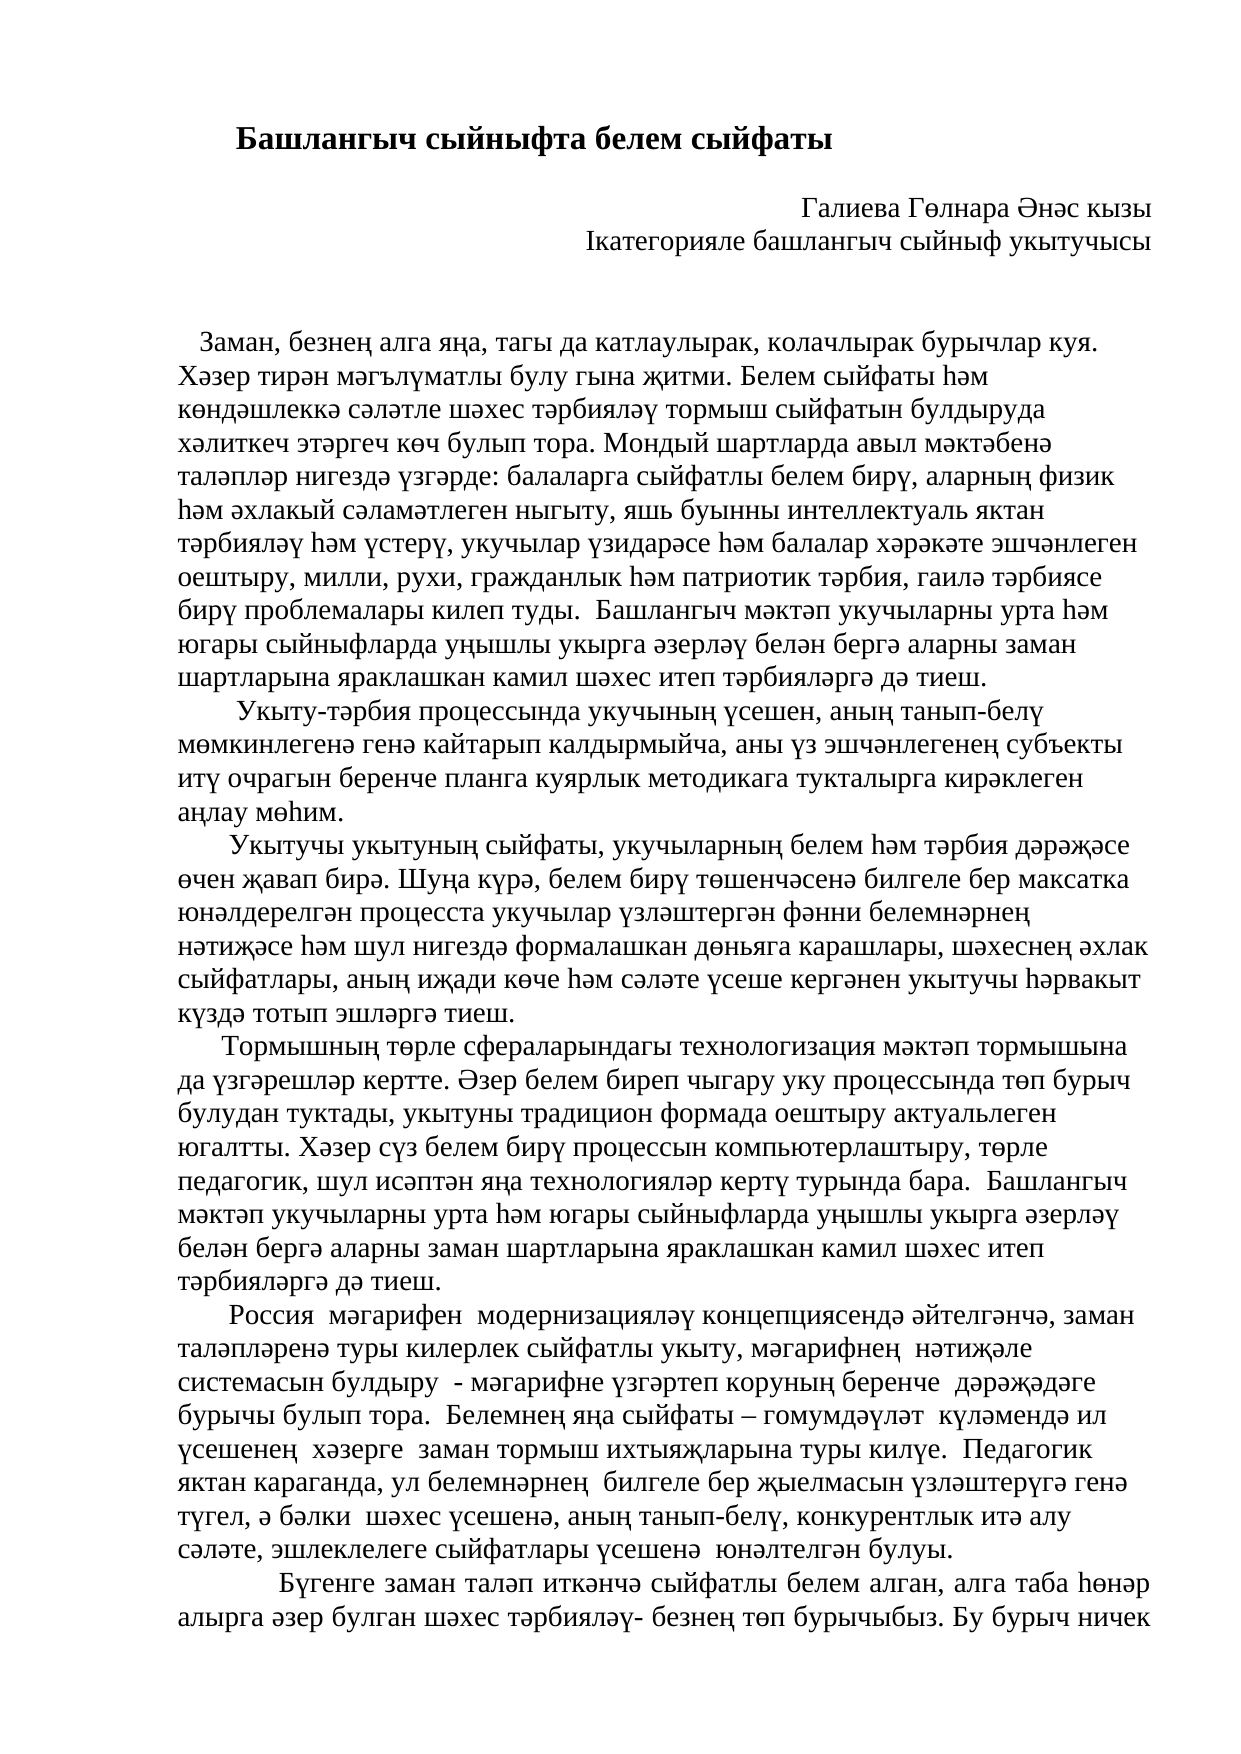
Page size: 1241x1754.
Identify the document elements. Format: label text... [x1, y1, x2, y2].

text Укыту-тәрбия процессында укучының үсешен, аның танып-белү мөмкинлегенә генә кайтарып калдырмыйча, аны үз эшчәнлегенең субъекты итү очрагын беренче планга куярлык методикага тукталырга кирәклеген аңлау мөһим. [177, 693, 1152, 827]
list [177, 1565, 1152, 1632]
text Заман, безнең алга яңа, тагы да катлаулырак, колачлырак бурычлар куя. Хәзер тирән мәгълүматлы булу гына җитми. Белем сыйфаты һәм көндәшлеккә сәләтле шәхес тәрбияләү тормыш сыйфатын булдыруда хәлиткеч этәргеч көч булып тора. Мондый шартларда авыл мәктәбенә таләпләр нигездә үзгәрде: балаларга сыйфатлы белем бирү, аларның физик һәм әхлакый сәламәтлеген ныгыту, яшь буынны интеллектуаль яктан тәрбияләү һәм үстерү, укучылар үзидарәсе һәм балалар хәрәкәте эшчәнлеген оештыру, милли, рухи, гражданлык һәм патриотик тәрбия, гаилә тәрбиясе бирү проблемалары килеп туды. Башлангыч мәктәп укучыларны урта һәм югары сыйныфларда уңышлы укырга әзерләү белән бергә аларны заман шартларына яраклашкан камил шәхес итеп тәрбияләргә дә тиеш. [177, 324, 1152, 693]
text Галиева Гөлнара Әнәс кызы [177, 190, 1152, 223]
text Россия мәгарифен модернизацияләү концепциясендә әйтелгәнчә, заман таләпләренә туры килерлек сыйфатлы укыту, мәгарифнең нәтиҗәле системасын булдыру - мәгарифне үзгәртеп коруның беренче дәрәҗәдәге бурычы булып тора. Белемнең яңа сыйфаты – гомумдәүләт күләмендә ил үсешенең хәзерге заман тормыш ихтыяҗларына туры килүе. Педагогик яктан караганда, ул белемнәрнең билгеле бер җыелмасын үзләштерүгә генә түгел, ә бәлки шәхес үсешенә, аның танып-белү, конкурентлык итə алу сәләте, эшлеклелеге сыйфатлары үсешенә юнәлтелгән булуы. [177, 1297, 1152, 1565]
text Тормышның төрле сфераларындагы технологизация мәктәп тормышына да үзгәрешләр кертте. Әзер белем биреп чыгару уку процессында төп бурыч булудан туктады, укытуны традицион формада оештыру актуальлеген югалтты. Хәзер сүз белем бирү процессын компьютерлаштыру, төрле педагогик, шул исәптән яңа технологияләр кертү турында бара. Башлангыч мәктәп укучыларны урта һәм югары сыйныфларда уңышлы укырга әзерләү белән бергә аларны заман шартларына яраклашкан камил шәхес итеп тәрбияләргә дә тиеш. [177, 1028, 1152, 1297]
text Башлангыч сыйныфта белем сыйфаты [177, 118, 1152, 156]
text Iкатегорияле башлангыч сыйныф укытучысы [177, 223, 1152, 257]
text Укытучы укытуның сыйфаты, укучыларның белем һәм тәрбия дәрәҗәсе өчен җавап бирә. Шуңа күрә, белем бирү төшенчәсенә билгеле бер максатка юнәлдерелгән процесста укучылар үзләштергән фәнни белемнәрнең нәтиҗәсе һәм шул нигездә формалашкан дөньяга карашлары, шәхеснең әхлак сыйфатлары, аның иҗади көче һәм сәләте үсеше кергәнен укытучы һәрвакыт күздә тотып эшләргә тиеш. [177, 827, 1152, 1028]
